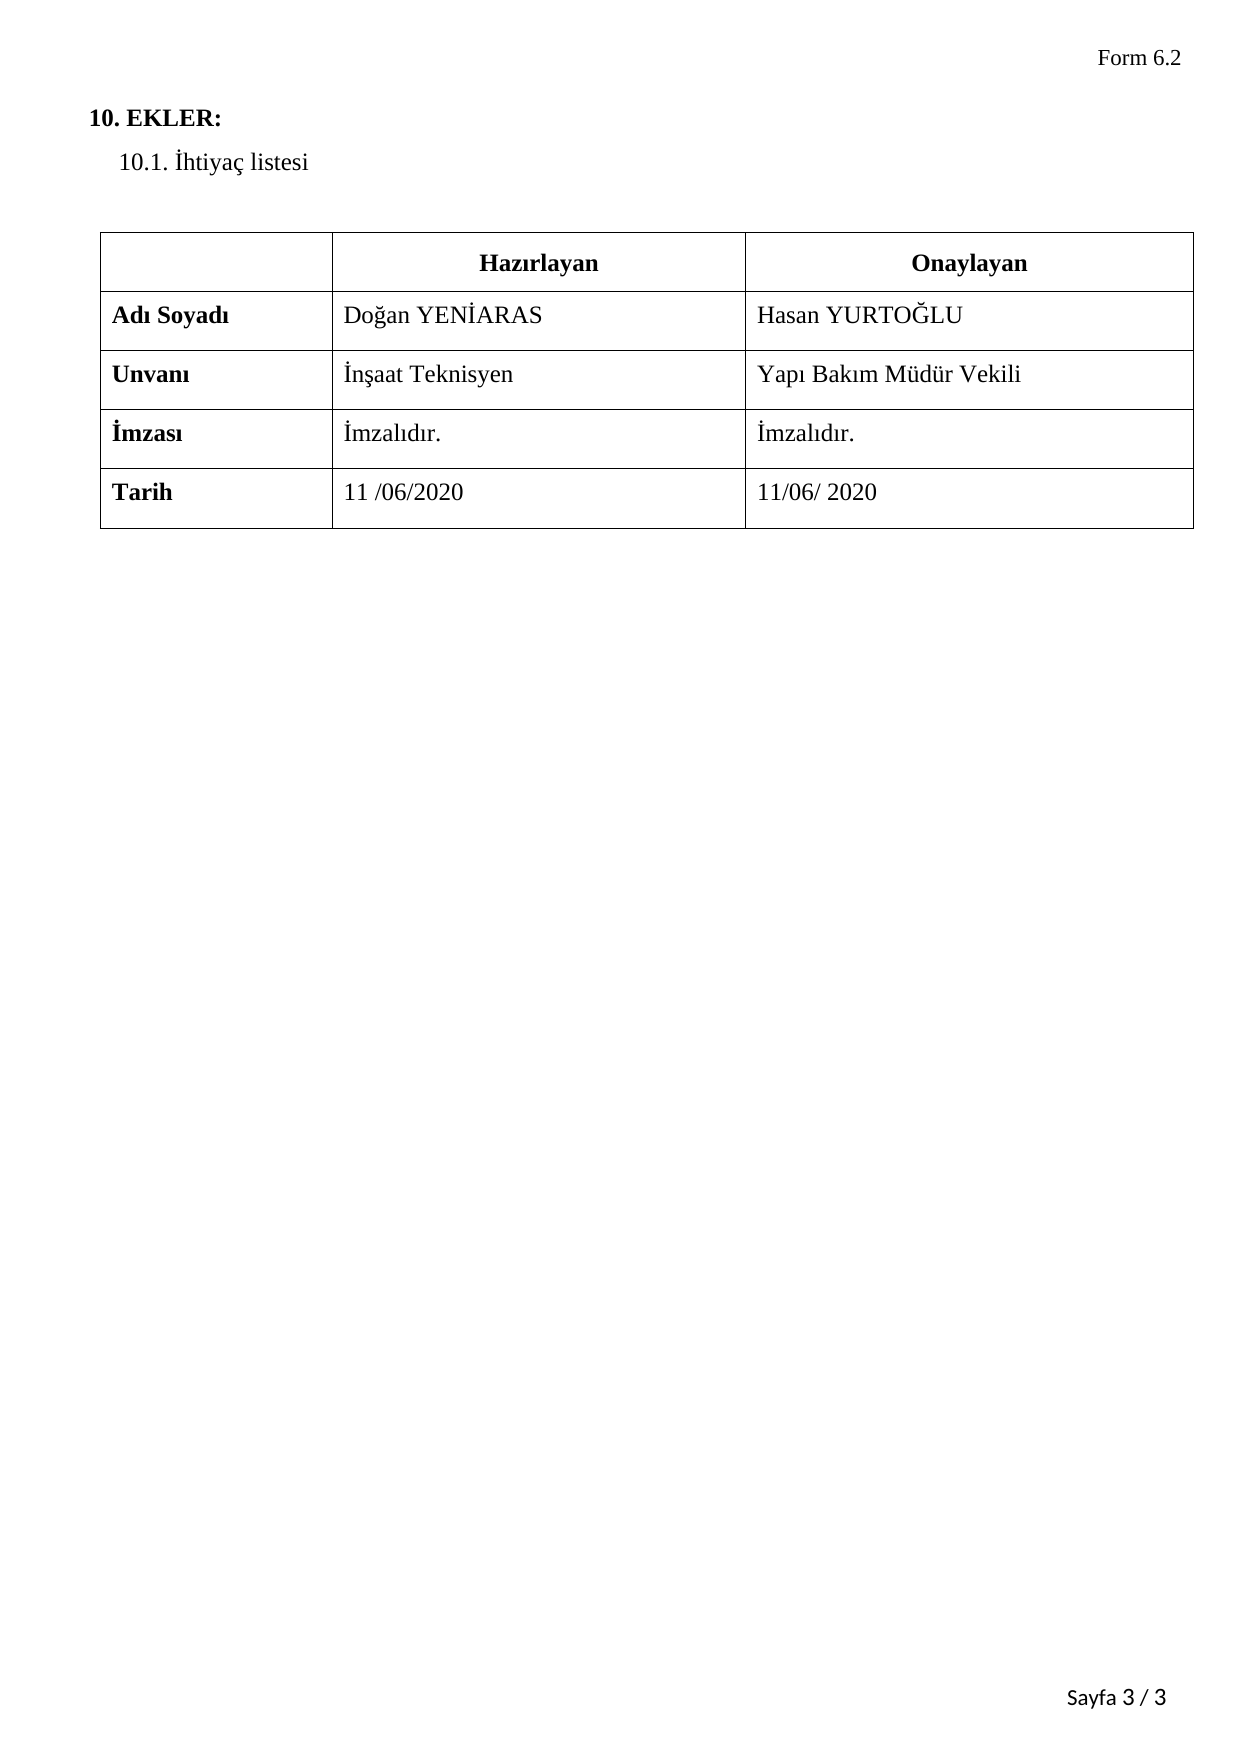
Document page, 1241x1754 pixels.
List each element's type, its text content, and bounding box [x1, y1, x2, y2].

list 10.1. İhtiyaç listesi [89, 147, 1166, 175]
table_cell Hasan YURTOĞLU [746, 292, 1193, 350]
table_header Hazırlayan [333, 233, 745, 291]
table_cell Unvanı [101, 351, 332, 409]
table_cell İmzalıdır. [746, 410, 1193, 468]
table_cell Yapı Bakım Müdür Vekili [746, 351, 1193, 409]
table_cell İnşaat Teknisyen [333, 351, 745, 409]
table_header [101, 233, 332, 291]
table_cell Adı Soyadı [101, 292, 332, 350]
table_cell 11/06/ 2020 [746, 469, 1193, 527]
table_cell Doğan YENİARAS [333, 292, 745, 350]
table_cell Tarih [101, 469, 332, 527]
table_header Onaylayan [746, 233, 1193, 291]
table_cell 11 /06/2020 [333, 469, 745, 527]
table_cell İmzası [101, 410, 332, 468]
text 10. EKLER: [89, 103, 1166, 132]
table_cell İmzalıdır. [333, 410, 745, 468]
